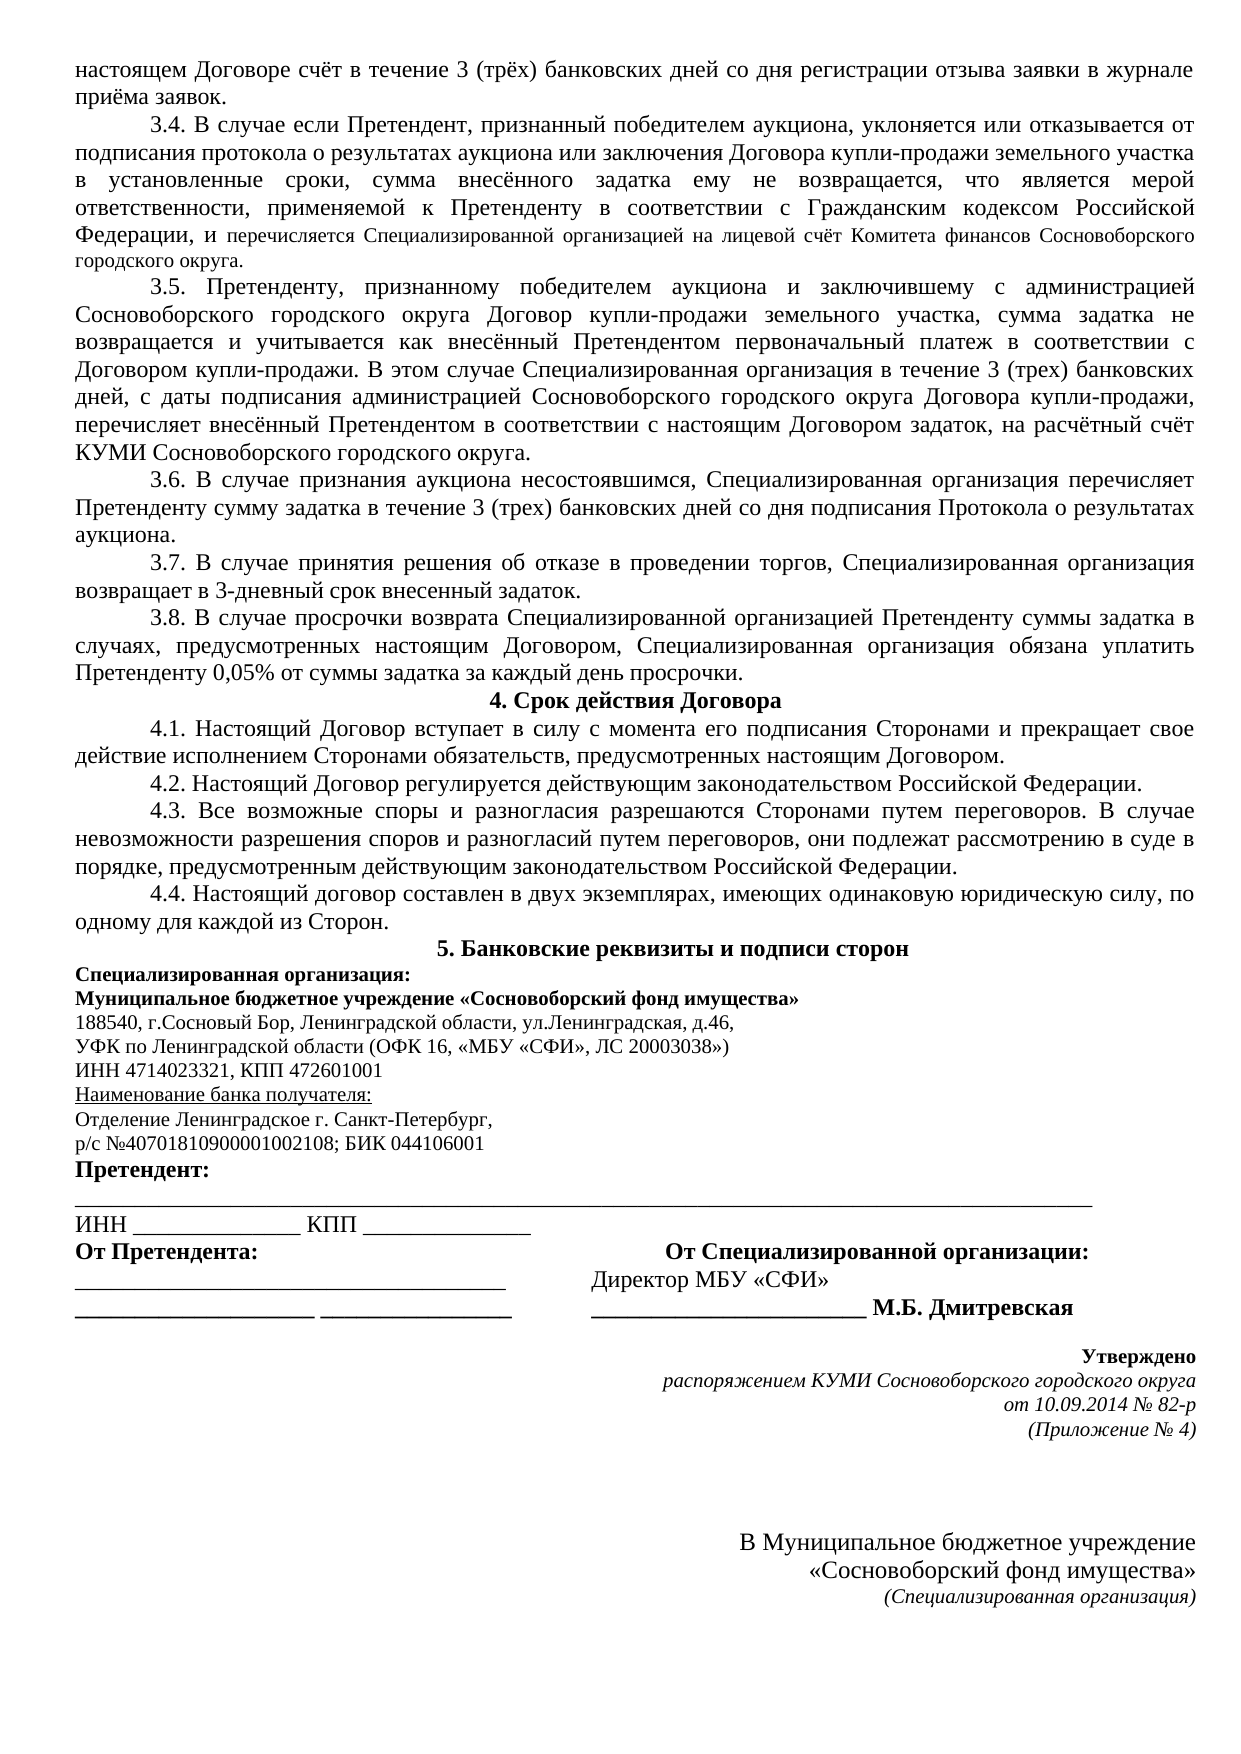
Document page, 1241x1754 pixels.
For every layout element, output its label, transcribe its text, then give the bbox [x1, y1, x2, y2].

text Наименование банка получателя: [75, 1082, 1196, 1106]
text Отделение Ленинградское г. Санкт-Петербург, [75, 1106, 1196, 1131]
text 3.5. Претенденту, признанному победителем аукциона и заключившему с администрацией Сосновоборского городского округа Договор купли-продажи земельного участка, сумма задатка не возвращается и учитывается как внесённый Претендентом первоначальный платеж в соответствии с Договором купли-продажи. В этом случае Специализированная организация в течение 3 (трех) банковских дней, с даты подписания администрацией Сосновоборского городского округа Договора купли-продажи, перечисляет внесённый Претендентом в соответствии с настоящим Договором задаток, на расчётный счёт КУМИ Сосновоборского городского округа. [75, 272, 1196, 465]
subtitle ____________________ ________________ _______________________ М.Б. Дмитревская [75, 1293, 1196, 1320]
subtitle «Сосновоборский фонд имущества» [75, 1556, 1196, 1584]
text 3.6. В случае признания аукциона несостоявшимся, Специализированная организация перечисляет Претенденту сумму задатка в течение 3 (трех) банковских дней со дня подписания Протокола о результатах аукциона. [75, 465, 1196, 548]
text 4.2. Настоящий Договор регулируется действующим законодательством Российской Федерации. [75, 769, 1196, 796]
text _____________________________________________________________________________________ [75, 1182, 1196, 1210]
text ____________________________________ Директор МБУ «СФИ» [75, 1265, 1196, 1293]
text ИНН ______________ КПП ______________ [75, 1210, 1196, 1237]
text Муниципальное бюджетное учреждение «Сосновоборский фонд имущества» [75, 986, 1196, 1010]
text 3.4. В случае если Претендент, признанный победителем аукциона, уклоняется или отказывается от подписания протокола о результатах аукциона или заключения Договора купли-продажи земельного участка в установленные сроки, сумма внесённого задатка ему не возвращается, что является мерой ответственности, применяемой к Претенденту в соответствии с Гражданским кодексом Российской Федерации, и перечисляется Специализированной организацией на лицевой счёт Комитета финансов Сосновоборского городского округа. [75, 110, 1196, 272]
text 3.8. В случае просрочки возврата Специализированной организацией Претенденту суммы задатка в случаях, предусмотренных настоящим Договором, Специализированная организация обязана уплатить Претенденту 0,05% от суммы задатка за каждый день просрочки. [75, 603, 1196, 686]
text 4.3. Все возможные споры и разногласия разрешаются Сторонами путем переговоров. В случае невозможности разрешения споров и разногласий путем переговоров, они подлежат рассмотрению в суде в порядке, предусмотренным действующим законодательством Российской Федерации. [75, 796, 1196, 879]
text 4.1. Настоящий Договор вступает в силу с момента его подписания Сторонами и прекращает свое действие исполнением Сторонами обязательств, предусмотренных настоящим Договором. [75, 714, 1196, 769]
subtitle от 10.09.2014 № 82-р [75, 1392, 1196, 1416]
text (Специализированная организация) [75, 1584, 1196, 1608]
subtitle Утверждено [75, 1344, 1196, 1368]
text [75, 55, 1196, 110]
text ИНН 4714023321, КПП 472601001 [75, 1058, 1196, 1082]
text Специализированная организация: [75, 962, 1196, 986]
text .Сосновый Бор, Ленинградской области, ул.Ленинградская, д.46, [75, 1010, 1196, 1034]
text 3.7. В случае принятия решения об отказе в проведении торгов, Специализированная организация возвращает в 3-дневный срок внесенный задаток. [75, 548, 1196, 603]
subtitle распоряжением КУМИ Сосновоборского городского округа [75, 1368, 1196, 1392]
text 5. Банковские реквизиты и подписи сторон [75, 934, 1196, 962]
text р/с №40701810900001002108; БИК 044106001 [75, 1131, 1196, 1154]
text УФК по Ленинградской области (ОФК 16, «МБУ «СФИ», ЛС 20003038») [75, 1034, 1196, 1058]
text 4.4. Настоящий договор составлен в двух экземплярах, имеющих одинаковую юридическую силу, по одному для каждой из Сторон. [75, 879, 1196, 934]
text От Претендента: От Специализированной организации: [75, 1237, 1196, 1265]
text 4. Срок действия Договора [75, 686, 1196, 714]
subtitle В Муниципальное бюджетное учреждение [75, 1527, 1196, 1556]
subtitle (Приложение № 4) [75, 1416, 1196, 1441]
text Претендент: [75, 1154, 1196, 1182]
